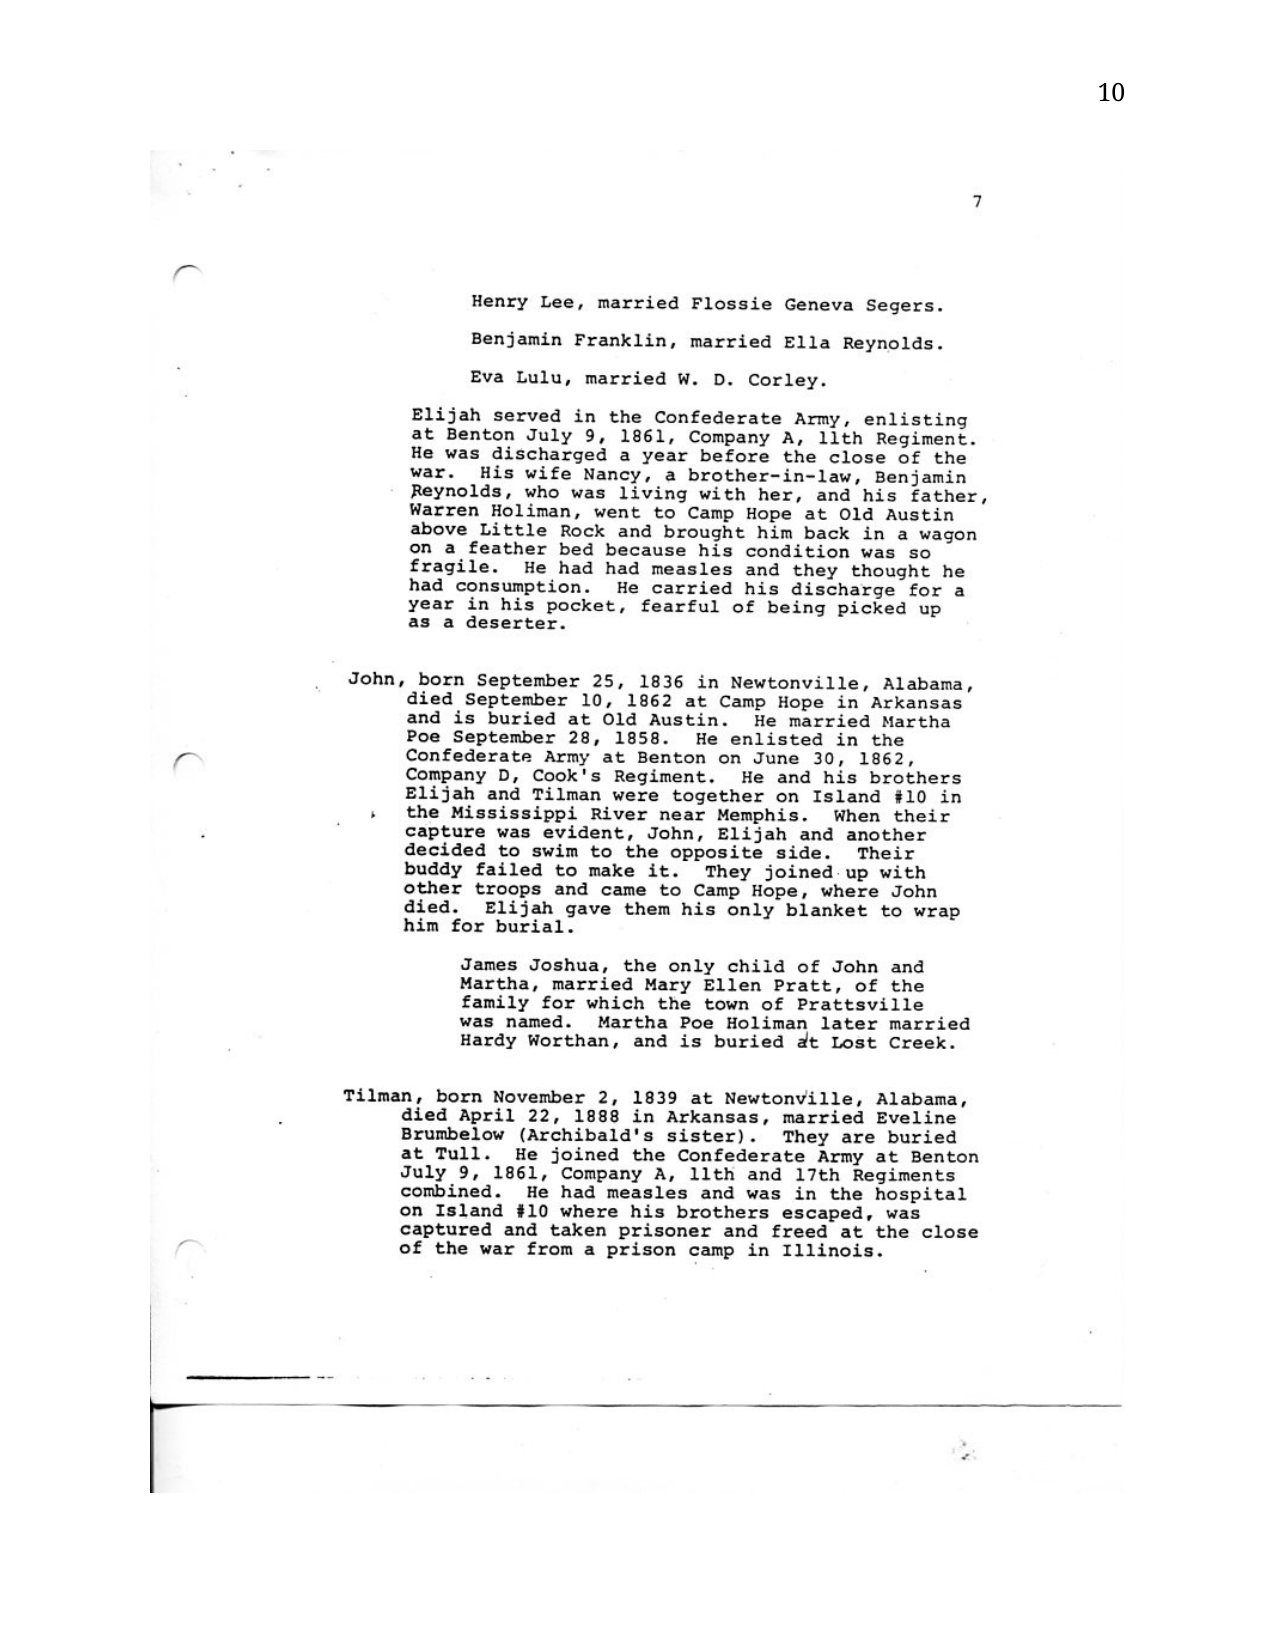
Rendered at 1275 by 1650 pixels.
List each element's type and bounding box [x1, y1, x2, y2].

picture [150, 150, 1125, 1493]
